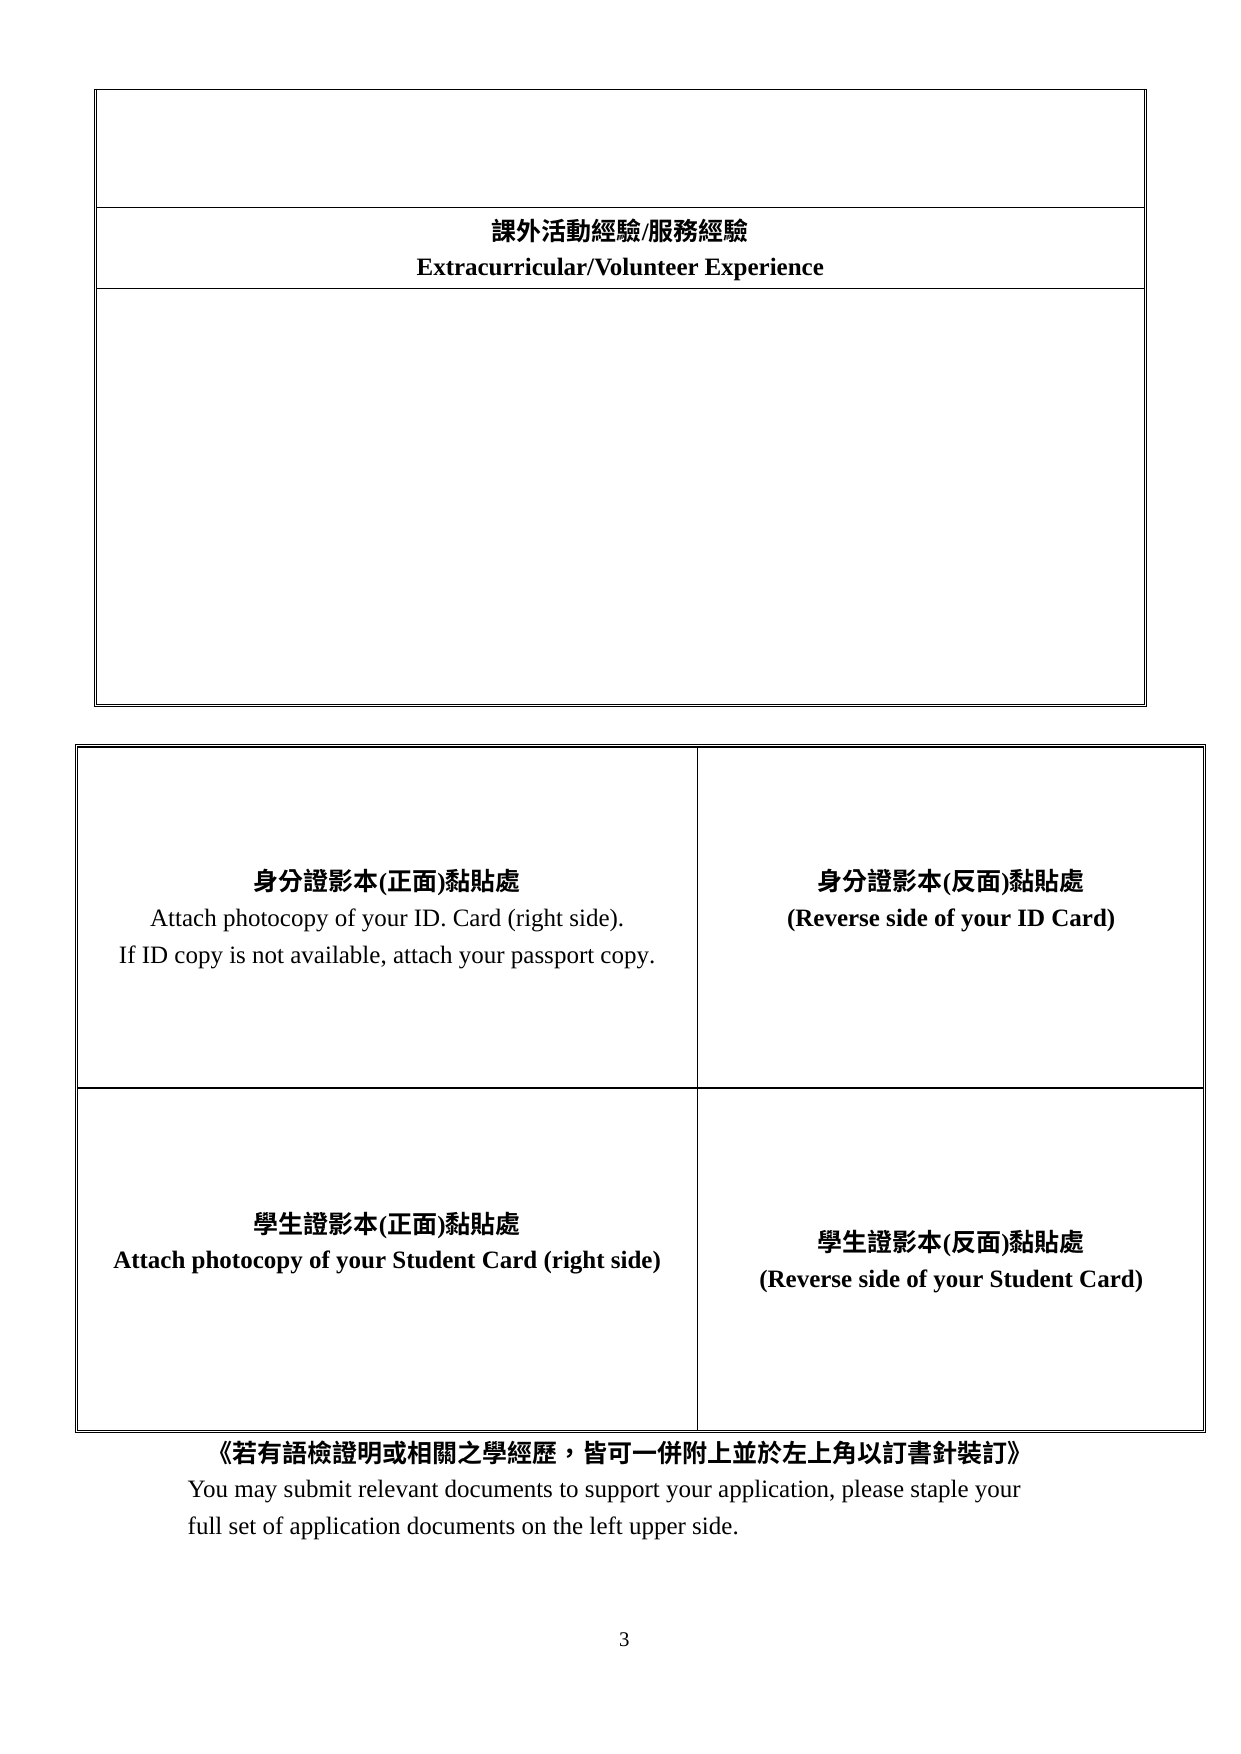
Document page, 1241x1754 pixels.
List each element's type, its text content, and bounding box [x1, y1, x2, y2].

table_cell [97, 289, 1144, 704]
table_cell 課外活動經驗/服務經驗 Extracurricular/Volunteer Experience [97, 208, 1144, 288]
table_header 身分證影本(反面)黏貼處 (Reverse side of your ID Card) [698, 748, 1203, 1087]
text 《若有語檢證明或相關之學經歷，皆可一併附上並於左上角以訂書針裝訂》 [187, 1433, 1053, 1470]
table_cell 學生證影本(反面)黏貼處 (Reverse side of your Student Card) [698, 1089, 1203, 1430]
table_cell [97, 90, 1144, 207]
table_cell 學生證影本(正面)黏貼處 Attach photocopy of your Student Card (right side) [78, 1089, 697, 1430]
table_header 身分證影本(正面)黏貼處 Attach photocopy of your ID. Card (right side). If ID copy is not available, attach your passport copy. [78, 748, 697, 1087]
text You may submit relevant documents to support your application, please staple your full set of application documents on the left upper side. [187, 1470, 1053, 1544]
